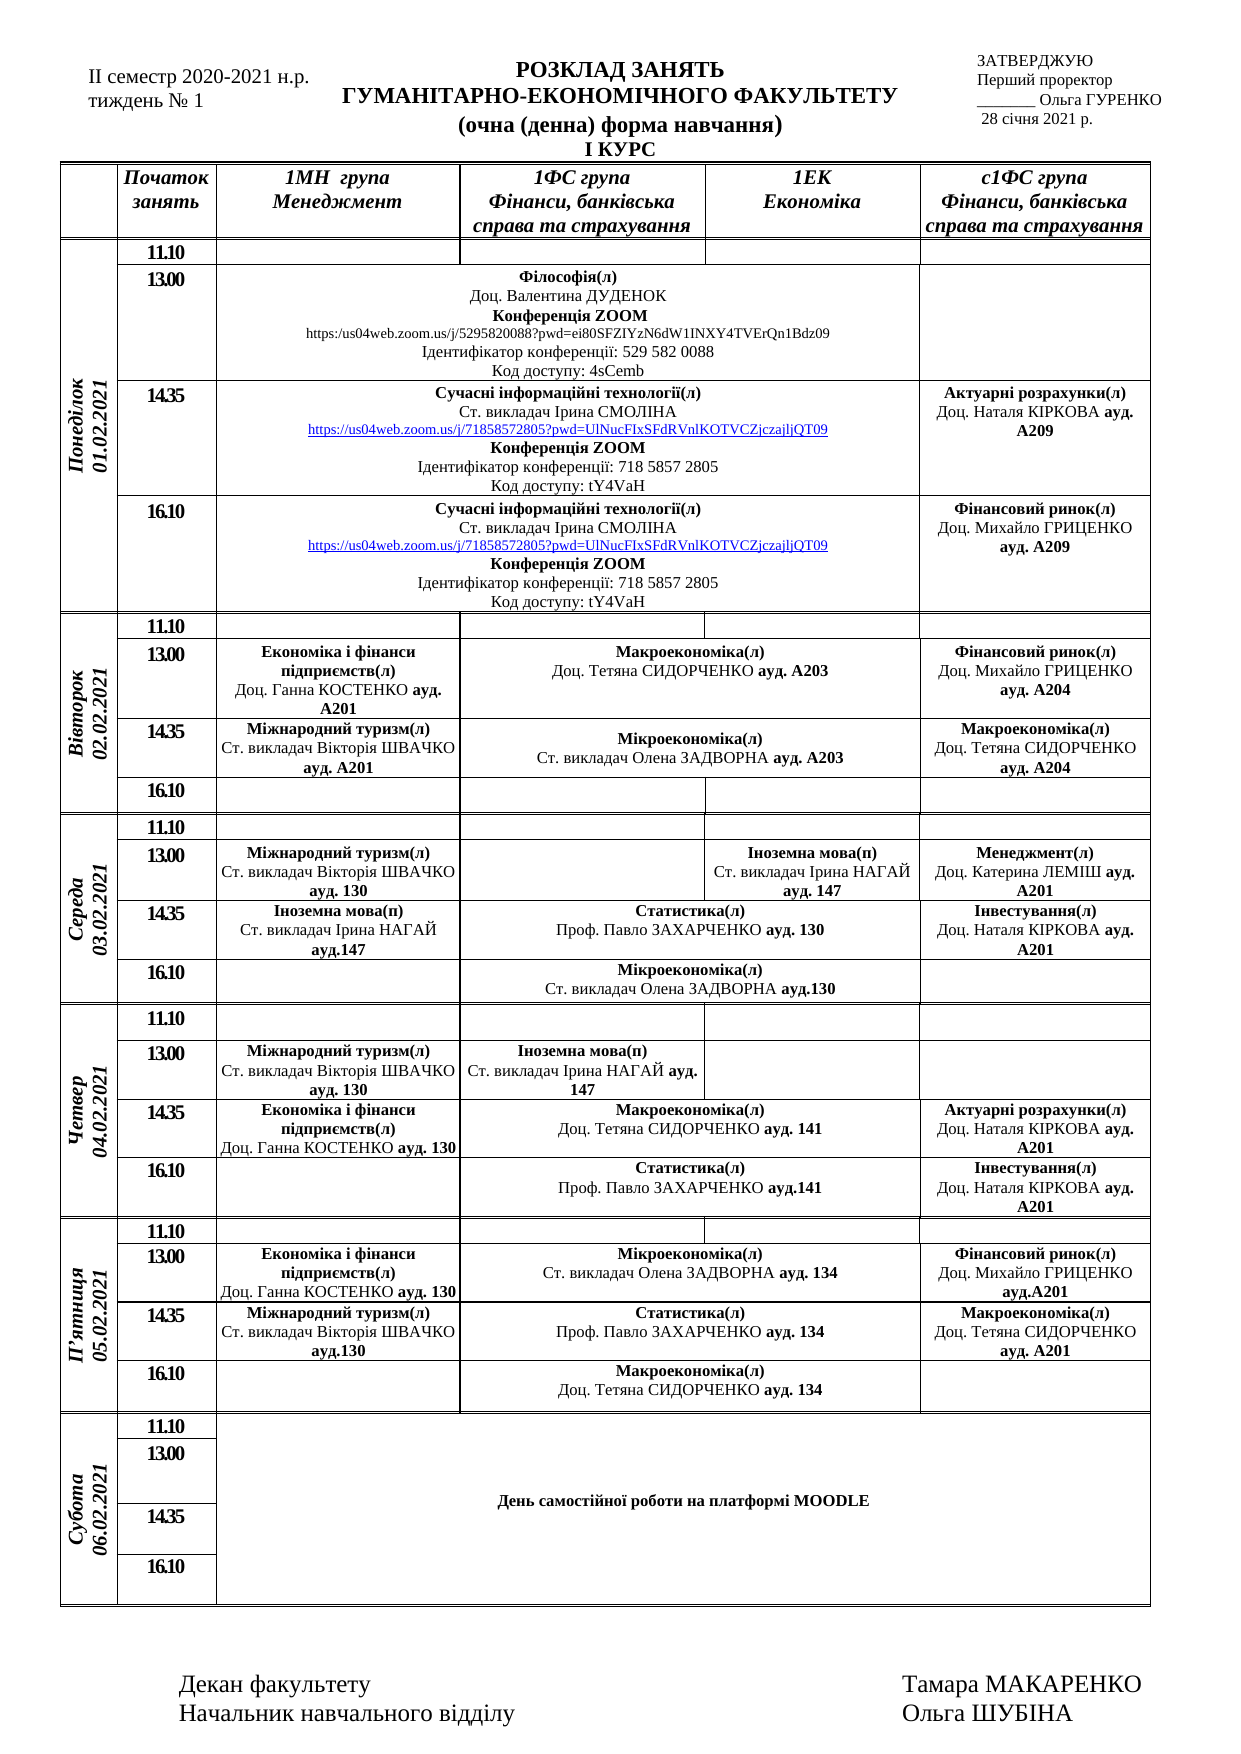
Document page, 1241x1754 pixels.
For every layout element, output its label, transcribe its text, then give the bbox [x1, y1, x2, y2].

table_cell [217, 778, 459, 812]
table_cell [461, 778, 705, 812]
table_cell 14.35 [118, 901, 216, 958]
table_cell Фінансовий ринок(л) Доц. Михайло ГРИЦЕНКО ауд.А201 [921, 1244, 1150, 1301]
table_cell П’ятниця 05.02.2021 [61, 1219, 117, 1411]
table_cell 13.00 [118, 840, 216, 900]
table_cell [461, 1005, 704, 1040]
table_cell [217, 1158, 459, 1216]
table_cell Мікроекономіка(л) Ст. викладач Олена ЗАДВОРНА ауд. 134 [461, 1244, 920, 1301]
table_header Початок занять [118, 165, 216, 237]
table_cell Іноземна мова(п) Ст. викладач Ірина НАГАЙ ауд. 147 [461, 1041, 704, 1099]
table_cell Сучасні інформаційні технології(л) Ст. викладач Ірина СМОЛІНА https://us04web.zoom.us/j/71858572805?pwd=UlNucFIxSFdRVnlKOTVCZjczajljQT09 Конференція ZOOM Ідентифікатор конференції: 718 5857 2805 Код доступу: tY4VaH [217, 381, 919, 495]
table_cell [217, 960, 459, 1002]
table_cell Фінансовий ринок(л) Доц. Михайло ГРИЦЕНКО ауд. А204 [921, 639, 1150, 718]
table_cell [921, 1361, 1150, 1411]
table_cell [920, 265, 1150, 380]
table_cell 13.00 [118, 639, 216, 718]
table_cell Філософія(л) Доц. Валентина ДУДЕНОК Конференція ZOOM https:/us04web.zoom.us/j/5295820088?pwd=ei80SFZIYzN6dW1INXY4TVErQn1Bdz09 Ідентифікатор конференції: 529 582 0088 Код доступу: 4sCemb [217, 265, 919, 380]
table_cell [217, 1005, 459, 1040]
table_cell [920, 1219, 1150, 1243]
table_cell Макроекономіка(л) Доц. Тетяна СИДОРЧЕНКО ауд. 141 [461, 1100, 920, 1157]
table_cell Статистика(л) Проф. Павло ЗАХАРЧЕНКО ауд. 130 [461, 901, 920, 958]
table_cell 11.10 [118, 815, 216, 839]
table_cell Четвер 04.02.2021 [61, 1005, 117, 1216]
table_cell 11.10 [118, 1414, 216, 1438]
table_cell Міжнародний туризм(л) Ст. викладач Вікторія ШВАЧКО ауд. 130 [217, 1041, 459, 1099]
table_cell Економіка і фінанси підприємств(л) Доц. Ганна КОСТЕНКО ауд. 130 [217, 1244, 459, 1301]
table_cell [921, 778, 1150, 812]
table_cell Міжнародний туризм(л) Ст. викладач Вікторія ШВАЧКО ауд. А201 [217, 719, 459, 777]
table_cell 13.00 [118, 1041, 216, 1099]
table_cell Макроекономіка(л) Доц. Тетяна СИДОРЧЕНКО ауд. А201 [921, 1303, 1150, 1360]
table_cell [705, 815, 919, 839]
table_cell Менеджмент(л) Доц. Катерина ЛЕМІШ ауд. А201 [920, 840, 1150, 900]
table_cell Мікроекономіка(л) Ст. викладач Олена ЗАДВОРНА ауд. А203 [461, 719, 920, 777]
table_cell Іноземна мова(п) Ст. викладач Ірина НАГАЙ ауд. 147 [705, 840, 919, 900]
table_cell 14.35 [118, 1504, 216, 1553]
table_cell 16.10 [118, 960, 216, 1002]
table_cell Вівторок 02.02.2021 [61, 614, 117, 812]
table_cell 13.00 [118, 1244, 216, 1301]
table_cell [921, 960, 1150, 1002]
table_cell 14.35 [118, 381, 216, 495]
table_cell 14.35 [118, 1303, 216, 1360]
table_cell [461, 240, 705, 264]
table_cell [217, 815, 459, 839]
table_cell [920, 614, 1150, 638]
table_cell Субота 06.02.2021 [61, 1414, 117, 1604]
table_cell [920, 815, 1150, 839]
table_cell [461, 614, 704, 638]
table_cell 16.10 [118, 496, 216, 611]
table_header 1ЕК Економіка [706, 165, 920, 237]
table_cell Економіка і фінанси підприємств(л) Доц. Ганна КОСТЕНКО ауд. А201 [217, 639, 459, 718]
table_header 1ФС група Фінанси, банківська справа та страхування [461, 165, 705, 237]
table_cell [217, 1361, 459, 1411]
text І КУРС [75, 137, 1165, 161]
table_cell 13.00 [118, 265, 216, 380]
table_cell Мікроекономіка(л) Ст. викладач Олена ЗАДВОРНА ауд.130 [461, 960, 920, 1002]
table_cell 16.10 [118, 778, 216, 812]
table_cell [217, 240, 459, 264]
table_cell 11.10 [118, 240, 216, 264]
table_cell 11.10 [118, 1005, 216, 1040]
table_cell 11.10 [118, 614, 216, 638]
table_cell Актуарні розрахунки(л) Доц. Наталя КІРКОВА ауд. А201 [921, 1100, 1150, 1157]
table_cell [706, 240, 920, 264]
table_cell Інвестування(л) Доц. Наталя КІРКОВА ауд. А201 [921, 1158, 1150, 1216]
table_cell [461, 815, 704, 839]
table_cell Макроекономіка(л) Доц. Тетяна СИДОРЧЕНКО ауд. 134 [461, 1361, 920, 1411]
table_cell Міжнародний туризм(л) Ст. викладач Вікторія ШВАЧКО ауд. 130 [217, 840, 459, 900]
table_cell День самостійної роботи на платформі MOODLE [217, 1414, 1150, 1604]
table_cell 11.10 [118, 1219, 216, 1243]
table_cell [920, 1041, 1150, 1099]
table_cell Середа 03.02.2021 [61, 815, 117, 1002]
table_cell [461, 840, 704, 900]
table_cell Інвестування(л) Доц. Наталя КІРКОВА ауд. А201 [921, 901, 1150, 958]
table_cell Сучасні інформаційні технології(л) Ст. викладач Ірина СМОЛІНА https://us04web.zoom.us/j/71858572805?pwd=UlNucFIxSFdRVnlKOTVCZjczajljQT09 Конференція ZOOM Ідентифікатор конференції: 718 5857 2805 Код доступу: tY4VaH [217, 496, 919, 611]
table_cell 13.00 [118, 1439, 216, 1503]
table_cell 14.35 [118, 1100, 216, 1157]
table_cell Актуарні розрахунки(л) Доц. Наталя КІРКОВА ауд. А209 [920, 381, 1150, 495]
table_cell [921, 240, 1150, 264]
table_cell [920, 1005, 1150, 1040]
table_cell [217, 1219, 459, 1243]
table_cell [705, 614, 919, 638]
table_cell [705, 1041, 919, 1099]
table_cell [706, 778, 920, 812]
table_cell [705, 1219, 919, 1243]
table_header [61, 165, 117, 237]
table_cell [705, 1005, 919, 1040]
table_cell Статистика(л) Проф. Павло ЗАХАРЧЕНКО ауд.141 [461, 1158, 920, 1216]
table_header с1ФС група Фінанси, банківська справа та страхування [921, 165, 1150, 237]
table_cell Міжнародний туризм(л) Ст. викладач Вікторія ШВАЧКО ауд.130 [217, 1303, 459, 1360]
table_cell Економіка і фінанси підприємств(л) Доц. Ганна КОСТЕНКО ауд. 130 [217, 1100, 459, 1157]
table_cell [217, 614, 459, 638]
table_cell Фінансовий ринок(л) Доц. Михайло ГРИЦЕНКО ауд. А209 [920, 496, 1150, 611]
table_cell [461, 1219, 704, 1243]
table_cell 16.10 [118, 1361, 216, 1411]
table_cell Понеділок 01.02.2021 [61, 240, 117, 611]
table_header 1МН група Менеджмент [217, 165, 459, 237]
table_cell 14.35 [118, 719, 216, 777]
table_cell 16.10 [118, 1158, 216, 1216]
table_cell Іноземна мова(п) Ст. викладач Ірина НАГАЙ ауд.147 [217, 901, 459, 958]
table_cell 16.10 [118, 1555, 216, 1604]
table_cell Статистика(л) Проф. Павло ЗАХАРЧЕНКО ауд. 134 [461, 1303, 920, 1360]
table_cell Макроекономіка(л) Доц. Тетяна СИДОРЧЕНКО ауд. А204 [921, 719, 1150, 777]
table_cell Макроекономіка(л) Доц. Тетяна СИДОРЧЕНКО ауд. А203 [461, 639, 920, 718]
